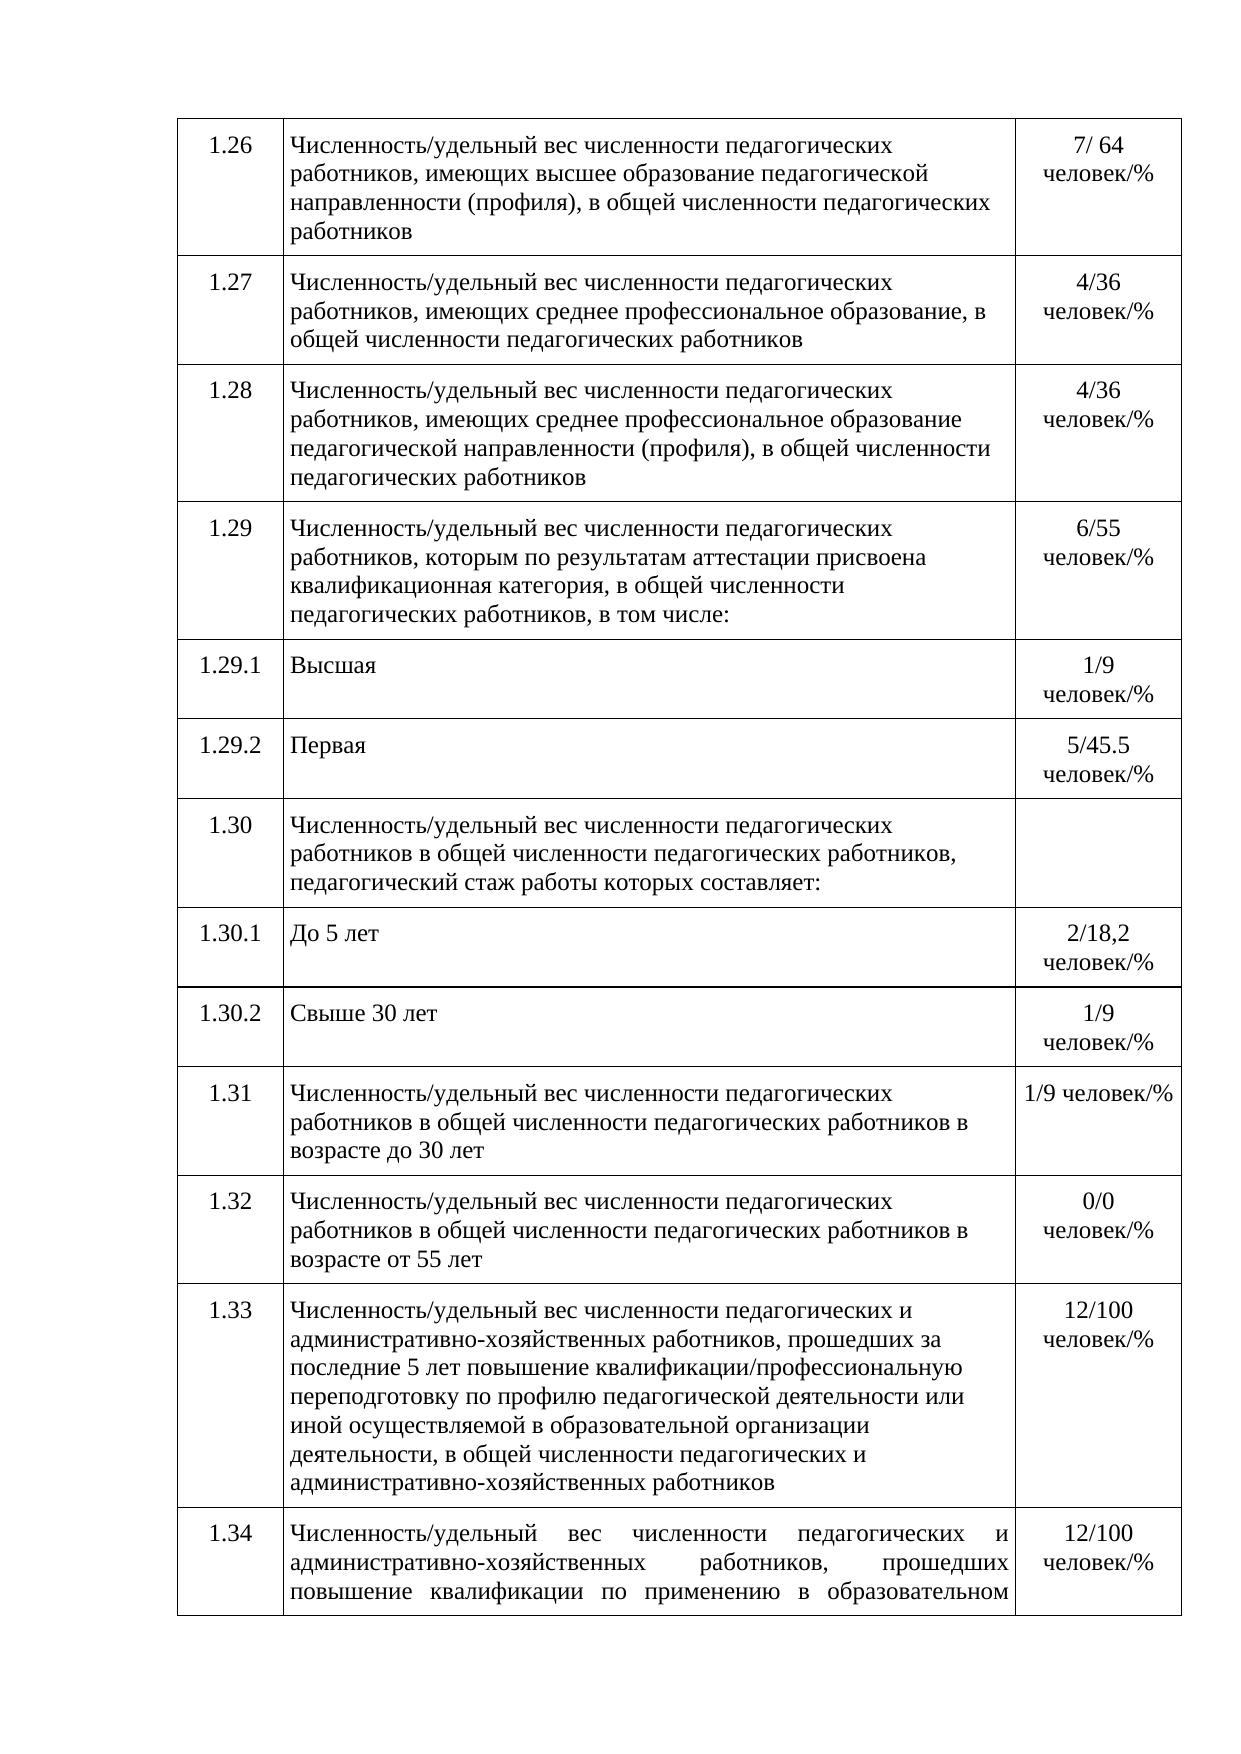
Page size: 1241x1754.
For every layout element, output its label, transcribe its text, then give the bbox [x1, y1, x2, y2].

table_cell Свыше 30 лет [284, 988, 1015, 1066]
table_cell Численность/удельный вес численности педагогических работников, которым по результатам аттестации присвоена квалификационная категория, в общей численности педагогических работников, в том числе: [284, 502, 1015, 638]
table_cell Численность/удельный вес численности педагогических работников, имеющих среднее профессиональное образование педагогической направленности (профиля), в общей численности педагогических работников [284, 365, 1015, 501]
table_cell 1.29.2 [178, 719, 283, 798]
table_cell 1.30.2 [178, 988, 283, 1066]
table_cell 1.31 [178, 1067, 283, 1175]
table_cell 1.32 [178, 1176, 283, 1283]
table_cell Численность/удельный вес численности педагогических работников в общей численности педагогических работников в возрасте от 55 лет [284, 1176, 1015, 1283]
table_cell Численность/удельный вес численности педагогических работников в общей численности педагогических работников, педагогический стаж работы которых составляет: [284, 799, 1015, 907]
table_cell 7/ 64 человек/% [1016, 119, 1181, 255]
table_cell 1.30.1 [178, 908, 283, 986]
table_cell 12/100 человек/% [1016, 1284, 1181, 1507]
table_cell Численность/удельный вес численности педагогических и административно-хозяйственных работников, прошедших за последние 5 лет повышение квалификации/профессиональную переподготовку по профилю педагогической деятельности или иной осуществляемой в образовательной организации деятельности, в общей численности педагогических и административно-хозяйственных работников [284, 1284, 1015, 1507]
table_cell 1.34 [178, 1508, 283, 1615]
table_cell 1.26 [178, 119, 283, 255]
table_cell 1.33 [178, 1284, 283, 1507]
table_cell 1.29.1 [178, 640, 283, 718]
table_cell 0/0 человек/% [1016, 1176, 1181, 1283]
table_cell 1/9 человек/% [1016, 1067, 1181, 1175]
table_cell 1.27 [178, 256, 283, 364]
table_cell Численность/удельный вес численности педагогических работников, имеющих высшее образование педагогической направленности (профиля), в общей численности педагогических работников [284, 119, 1015, 255]
table_cell [1016, 799, 1181, 907]
table_cell 1.28 [178, 365, 283, 501]
table_cell 1.30 [178, 799, 283, 907]
table_cell 4/36 человек/% [1016, 365, 1181, 501]
table_cell 4/36 человек/% [1016, 256, 1181, 364]
table_cell 12/100 человек/% [1016, 1508, 1181, 1615]
table_cell 1.29 [178, 502, 283, 638]
table_cell Численность/удельный вес численности педагогических работников, имеющих среднее профессиональное образование, в общей численности педагогических работников [284, 256, 1015, 364]
table_cell 6/55 человек/% [1016, 502, 1181, 638]
table_cell Высшая [284, 640, 1015, 718]
table_cell Численность/удельный вес численности педагогических работников в общей численности педагогических работников в возрасте до 30 лет [284, 1067, 1015, 1175]
table_cell 5/45.5 человек/% [1016, 719, 1181, 798]
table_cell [284, 1508, 1015, 1615]
table_cell 2/18,2 человек/% [1016, 908, 1181, 986]
table_cell 1/9 человек/% [1016, 640, 1181, 718]
table_cell До 5 лет [284, 908, 1015, 986]
table_cell 1/9 человек/% [1016, 988, 1181, 1066]
table_cell Первая [284, 719, 1015, 798]
